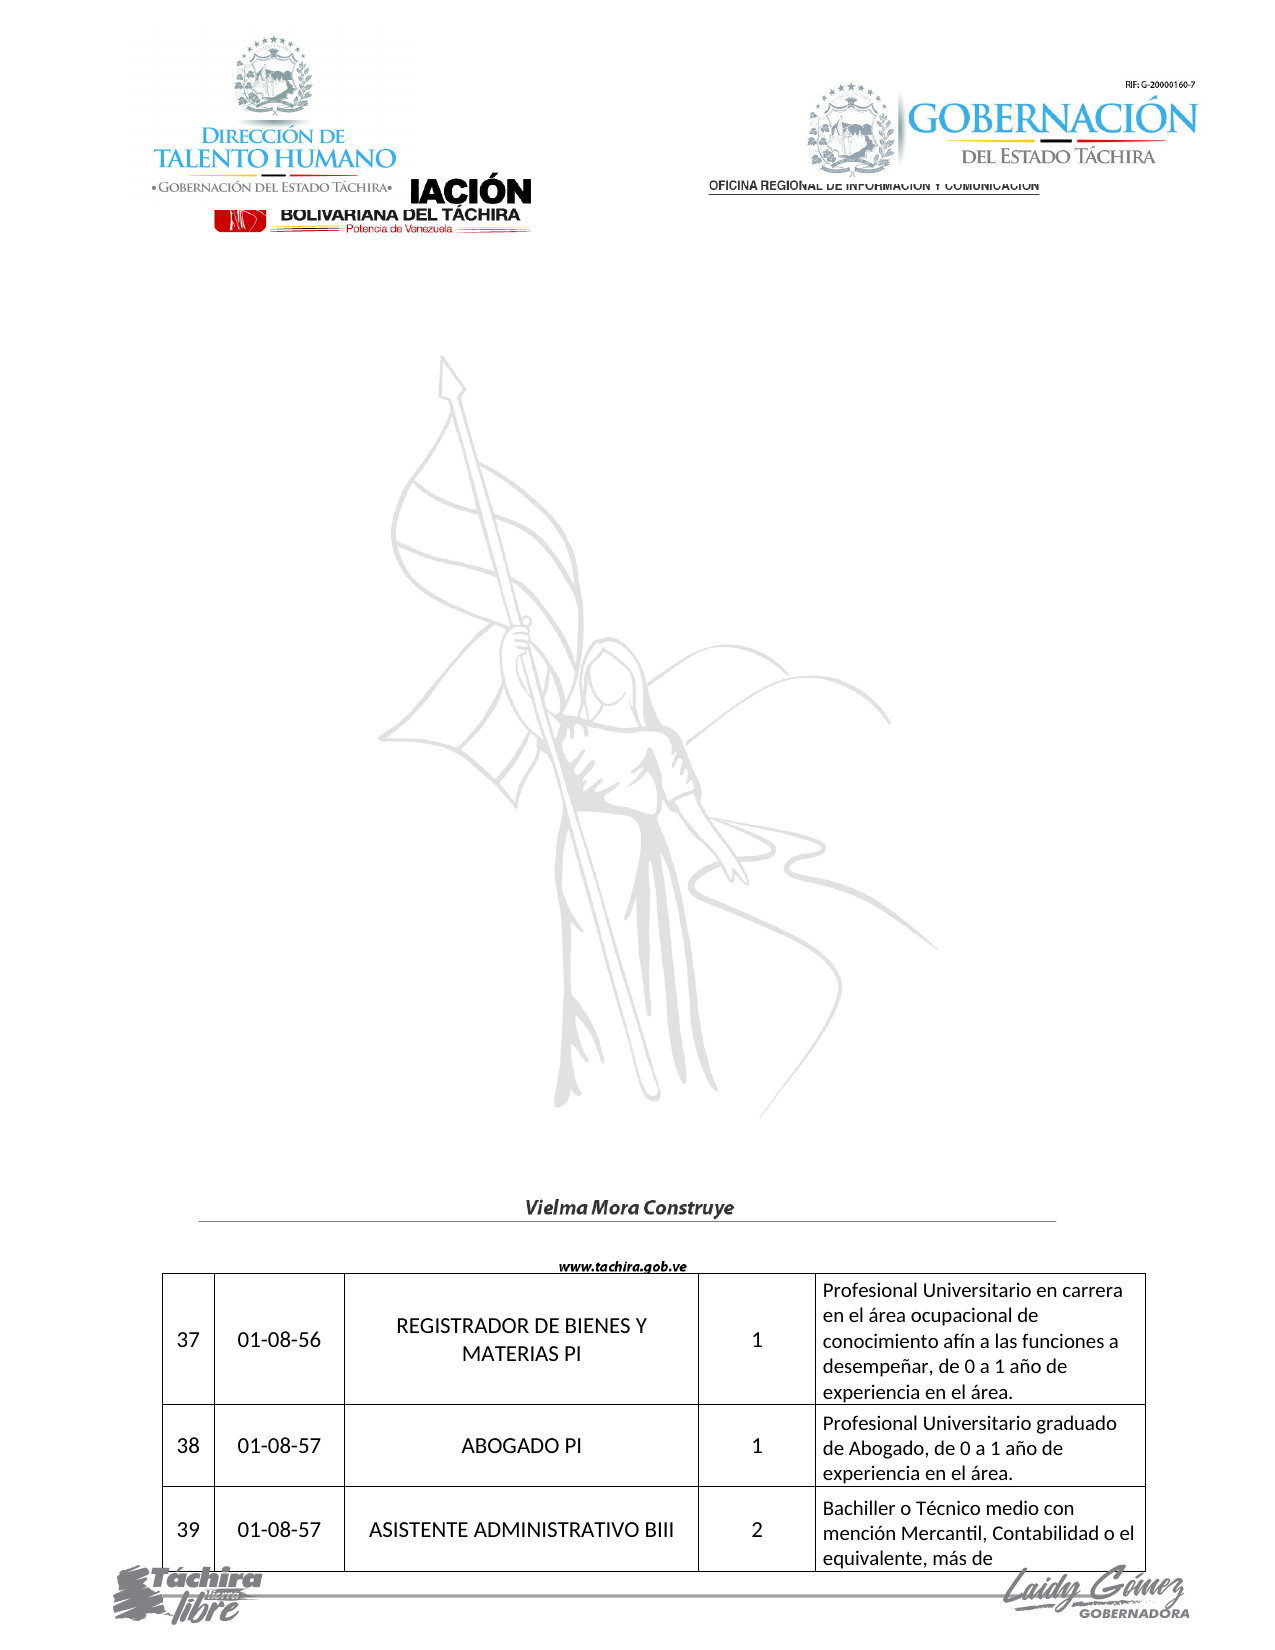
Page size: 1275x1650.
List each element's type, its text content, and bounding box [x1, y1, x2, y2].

picture [1003, 1564, 1190, 1618]
picture [107, 1562, 271, 1626]
table_cell Profesional Universitario en carrera en el área ocupacional de conocimiento afín a las funciones a desempeñar, de 0 a 1 año de experiencia en el área. [816, 1274, 1145, 1404]
table_cell 1 [699, 1274, 815, 1404]
table_cell 01-08-57 [215, 1405, 344, 1486]
table_cell 01-08-56 [215, 1274, 344, 1404]
table_cell 1 [699, 1405, 815, 1486]
table_cell REGISTRADOR DE BIENES Y MATERIAS PI [345, 1274, 698, 1404]
table_cell Bachiller o Técnico medio con mención Mercantil, Contabilidad o el equivalente, más de 8 años de experiencia en el área ocupacional de conocimiento afín a las funciones a desempeñar. Más de un año de experiencia en el área. [816, 1487, 1145, 1571]
table_cell ASISTENTE ADMINISTRATIVO BIII [345, 1487, 698, 1571]
table_cell 38 [163, 1405, 214, 1486]
table_cell 01-08-57 [215, 1487, 344, 1571]
table_cell 39 [163, 1487, 214, 1562]
picture [126, 28, 1208, 1273]
table_cell 2 [699, 1487, 815, 1571]
table_cell ABOGADO PI [345, 1405, 698, 1486]
table_cell Profesional Universitario graduado de Abogado, de 0 a 1 año de experiencia en el área. [816, 1405, 1145, 1486]
table_cell 37 [163, 1274, 214, 1404]
